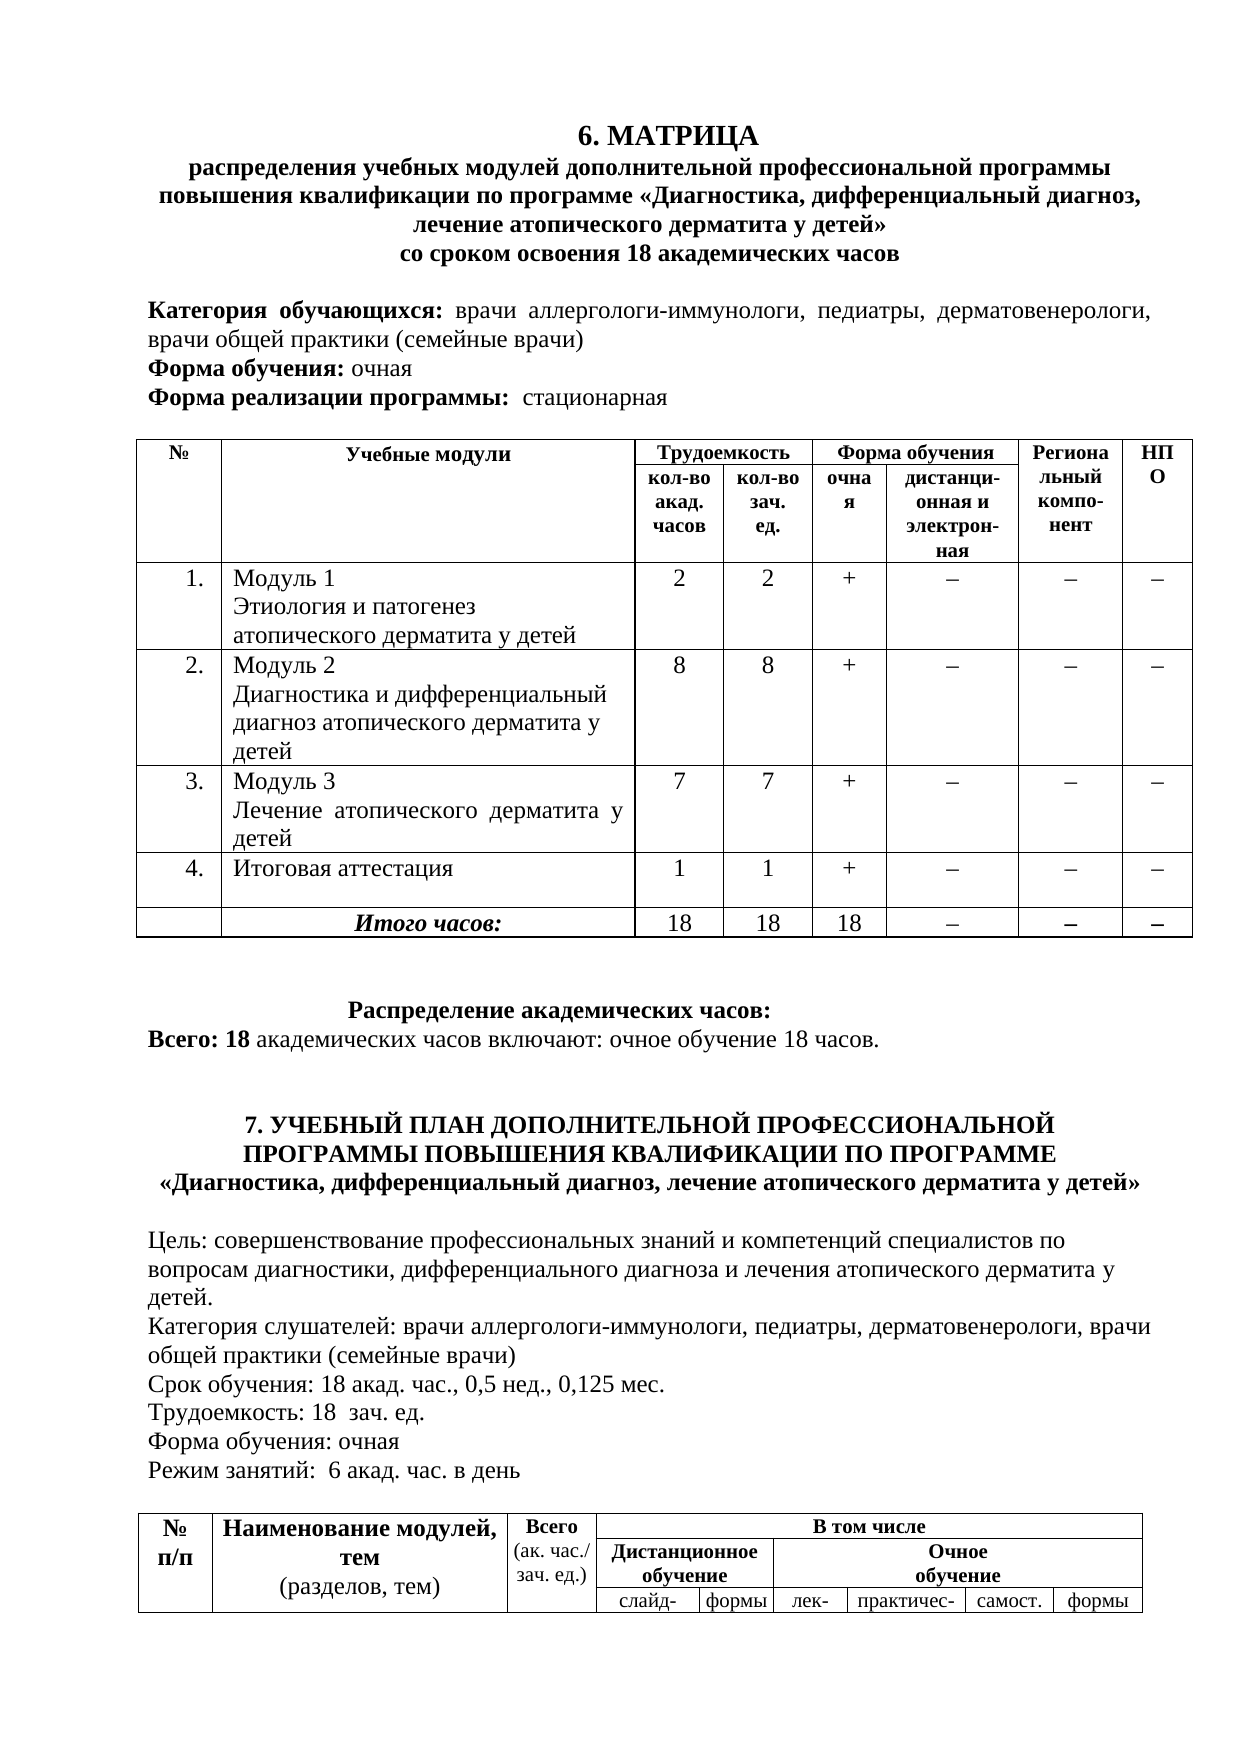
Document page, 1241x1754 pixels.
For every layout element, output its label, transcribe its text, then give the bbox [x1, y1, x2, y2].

table_cell 8 [724, 650, 812, 765]
text Режим занятий: 6 акад. час. в день [148, 1455, 1152, 1484]
table_header Учебные модули [222, 440, 634, 562]
table_cell очная [813, 465, 886, 562]
text Трудоемкость: 18 зач. ед. [148, 1397, 1152, 1426]
table_cell – [887, 650, 1018, 765]
table_cell 8 [636, 650, 723, 765]
table_cell 2 [724, 563, 812, 649]
table_cell 18 [636, 908, 723, 936]
text Форма обучения: очная [148, 353, 1152, 382]
table_cell [137, 766, 221, 852]
table_cell 7 [636, 766, 723, 852]
table_cell – [887, 563, 1018, 649]
text Распределение академических часов: [148, 995, 1152, 1024]
table_cell самост. работа [966, 1588, 1053, 1612]
table_cell Модуль 3 Лечение атопического дерматита у детей [222, 766, 634, 852]
table_cell 7 [724, 766, 812, 852]
table_cell – [887, 853, 1018, 907]
table_cell Модуль 1 Этиология и патогенез атопического дерматита у детей [222, 563, 634, 649]
table_cell – [887, 908, 1018, 936]
table_cell кол-во зач. ед. [724, 465, 812, 562]
table_cell кол-во акад. часов [636, 465, 723, 562]
table_cell [137, 650, 221, 765]
table_header Наименование модулей, тем (разделов, тем) [213, 1514, 507, 1612]
table_cell – [1123, 908, 1192, 936]
table_cell формы конт-роля [700, 1588, 773, 1612]
table_header Форма обучения [813, 440, 1018, 464]
text Всего: 18 академических часов включают: очное обучение 18 часов. [148, 1024, 1152, 1052]
table_cell + [813, 766, 886, 852]
table_cell 1 [724, 853, 812, 907]
table_cell – [1123, 650, 1192, 765]
table_cell формы контроля [1054, 1588, 1142, 1612]
table_cell – [1019, 650, 1122, 765]
text распределения учебных модулей дополнительной профессиональной программы повышения квалификации по программе «Диагностика, дифференциальный диагноз, лечение атопического дерматита у детей» [148, 152, 1152, 238]
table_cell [848, 1588, 965, 1612]
table_cell Дистанционное обучение [597, 1539, 773, 1587]
table_cell лек-ции [774, 1588, 847, 1612]
table_cell Итоговая аттестация [222, 853, 634, 907]
text 7. УЧЕБНЫЙ ПЛАН ДОПОЛНИТЕЛЬНОЙ ПРОФЕССИОНАЛЬНОЙ [148, 1110, 1152, 1139]
text Цель: совершенствование профессиональных знаний и компетенций специалистов по вопросам диагностики, дифференциального диагноза и лечения атопического дерматита у детей. [148, 1225, 1152, 1311]
table_cell – [887, 766, 1018, 852]
table_header В том числе [597, 1514, 1142, 1538]
table_cell – [1123, 853, 1192, 907]
table_header Региональный компо-нент [1019, 440, 1122, 562]
table_cell + [813, 853, 886, 907]
table_cell – [1019, 563, 1122, 649]
table_cell Очное обучение [774, 1539, 1142, 1587]
text Форма обучения: очная [148, 1426, 1152, 1455]
table_cell – [1019, 853, 1122, 907]
table_cell дистанци-онная и электрон-ная [887, 465, 1018, 562]
text Категория обучающихся: врачи аллергологи-иммунологи, педиатры, дерматовенерологи, врачи общей практики (семейные врачи) [148, 295, 1152, 353]
table_cell 18 [813, 908, 886, 936]
table_cell – [1019, 766, 1122, 852]
table_cell 1 [636, 853, 723, 907]
text Категория слушателей: врачи аллергологи-иммунологи, педиатры, дерматовенерологи, врачи общей практики (семейные врачи) [148, 1311, 1152, 1369]
table_header № п/п [139, 1514, 212, 1612]
text со сроком освоения 18 академических часов [148, 238, 1152, 267]
table_cell Модуль 2 Диагностика и дифференциальный диагноз атопического дерматита у детей [222, 650, 634, 765]
text «Диагностика, дифференциальный диагноз, лечение атопического дерматита у детей» [148, 1167, 1152, 1196]
text Форма реализации программы: стационарная [148, 382, 1152, 410]
table_header Трудоемкость [636, 440, 812, 464]
table_cell – [1019, 908, 1122, 936]
table_header Всего (ак. час./ зач. ед.) [508, 1514, 596, 1612]
table_cell [137, 853, 221, 907]
table_header НПО [1123, 440, 1192, 562]
table_cell + [813, 650, 886, 765]
table_cell 18 [724, 908, 812, 936]
table_header № [137, 440, 221, 562]
table_cell – [1123, 563, 1192, 649]
table_cell Итого часов: [222, 908, 634, 936]
table_cell [137, 563, 221, 649]
table_cell + [813, 563, 886, 649]
table_cell 2 [636, 563, 723, 649]
text 6. МАТРИЦА [185, 118, 1152, 152]
table_cell [137, 908, 221, 936]
text Срок обучения: 18 акад. час., 0,5 нед., 0,125 мес. [148, 1369, 1152, 1397]
table_cell слайд-лекции [597, 1588, 699, 1612]
text ПРОГРАММЫ ПОВЫШЕНИЯ КВАЛИФИКАЦИИ по программе [148, 1139, 1152, 1167]
table_cell – [1123, 766, 1192, 852]
